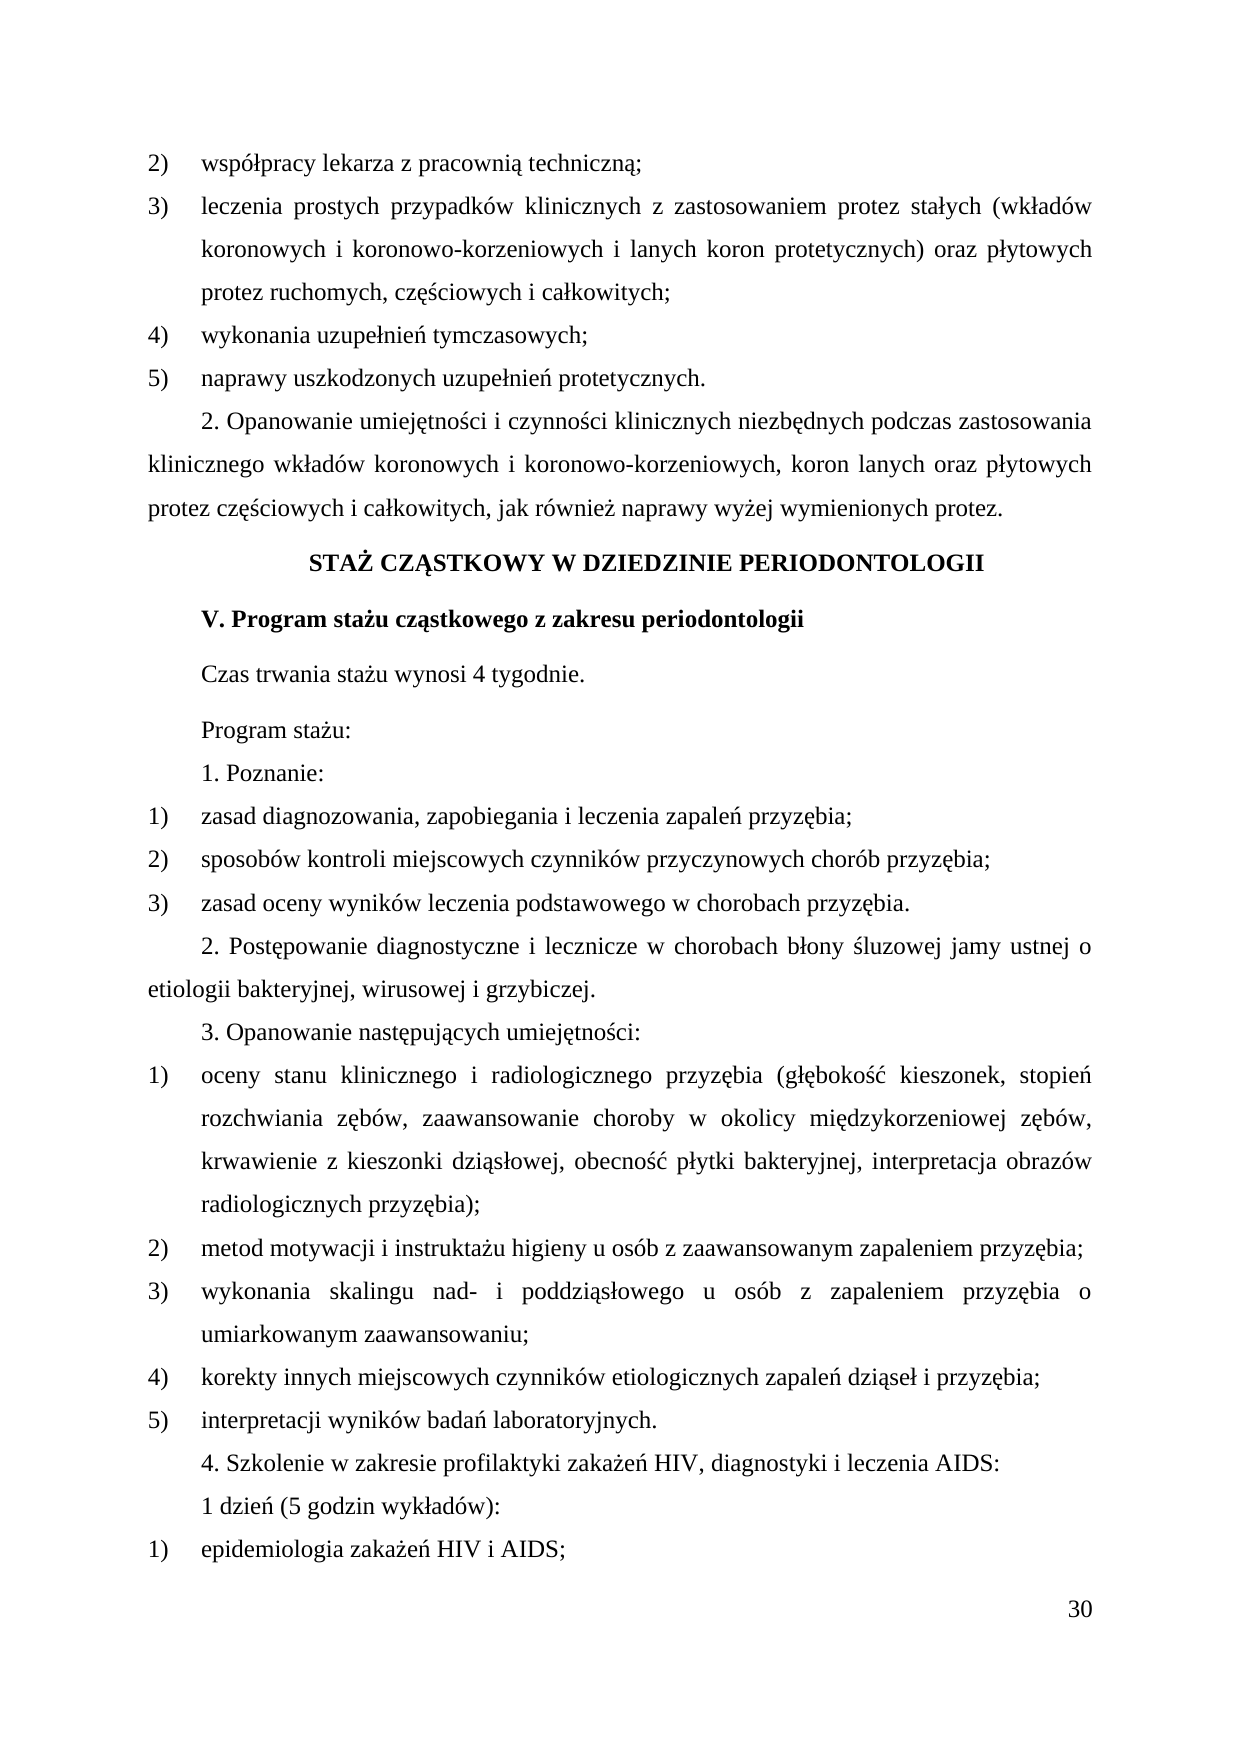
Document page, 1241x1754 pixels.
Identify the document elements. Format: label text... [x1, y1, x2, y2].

text 1) zasad diagnozowania, zapobiegania i leczenia zapaleń przyzębia; [148, 801, 1093, 830]
text 4. Szkolenie w zakresie profilaktyki zakażeń HIV, diagnostyki i leczenia AIDS: [148, 1448, 1093, 1477]
text 5) interpretacji wyników badań laboratoryjnych. [148, 1405, 1093, 1434]
text 2. Opanowanie umiejętności i czynności klinicznych niezbędnych podczas zastosowania klinicznego wkładów koronowych i koronowo-korzeniowych, koron lanych oraz płytowych protez częściowych i całkowitych, jak również naprawy wyżej wymienionych protez. [148, 406, 1093, 521]
text V. Program stażu cząstkowego z zakresu periodontologii [148, 604, 1093, 633]
text 1) oceny stanu klinicznego i radiologicznego przyzębia (głębokość kieszonek, stopień rozchwiania zębów, zaawansowanie choroby w okolicy międzykorzeniowej zębów, krwawienie z kieszonki dziąsłowej, obecność płytki bakteryjnej, interpretacja obrazów radiologicznych przyzębia); [148, 1060, 1093, 1218]
text 2) sposobów kontroli miejscowych czynników przyczynowych chorób przyzębia; [148, 844, 1093, 873]
text Program stażu: [148, 715, 1093, 744]
text 2. Postępowanie diagnostyczne i lecznicze w chorobach błony śluzowej jamy ustnej o etiologii bakteryjnej, wirusowej i grzybiczej. [148, 931, 1093, 1003]
text 4) korekty innych miejscowych czynników etiologicznych zapaleń dziąseł i przyzębia; [148, 1362, 1093, 1391]
text 3) wykonania skalingu nad- i poddziąsłowego u osób z zapaleniem przyzębia o umiarkowanym zaawansowaniu; [148, 1276, 1093, 1348]
text 1. Poznanie: [148, 758, 1093, 787]
text 3. Opanowanie następujących umiejętności: [148, 1017, 1093, 1046]
text 5) naprawy uszkodzonych uzupełnień protetycznych. [148, 363, 1093, 392]
text STAŻ CZĄSTKOWY W DZIEDZINIE PERIODONTOLOGII [148, 548, 1093, 577]
text 1) epidemiologia zakażeń HIV i AIDS; [148, 1534, 1093, 1563]
text 2) współpracy lekarza z pracownią techniczną; [148, 148, 1093, 176]
text 3) leczenia prostych przypadków klinicznych z zastosowaniem protez stałych (wkładów koronowych i koronowo-korzeniowych i lanych koron protetycznych) oraz płytowych protez ruchomych, częściowych i całkowitych; [148, 191, 1093, 306]
text 2) metod motywacji i instruktażu higieny u osób z zaawansowanym zapaleniem przyzębia; [148, 1233, 1093, 1261]
text 4) wykonania uzupełnień tymczasowych; [148, 320, 1093, 349]
text 1 dzień (5 godzin wykładów): [148, 1491, 1093, 1520]
text Czas trwania stażu wynosi 4 tygodnie. [148, 659, 1093, 688]
text 3) zasad oceny wyników leczenia podstawowego w chorobach przyzębia. [148, 888, 1093, 916]
